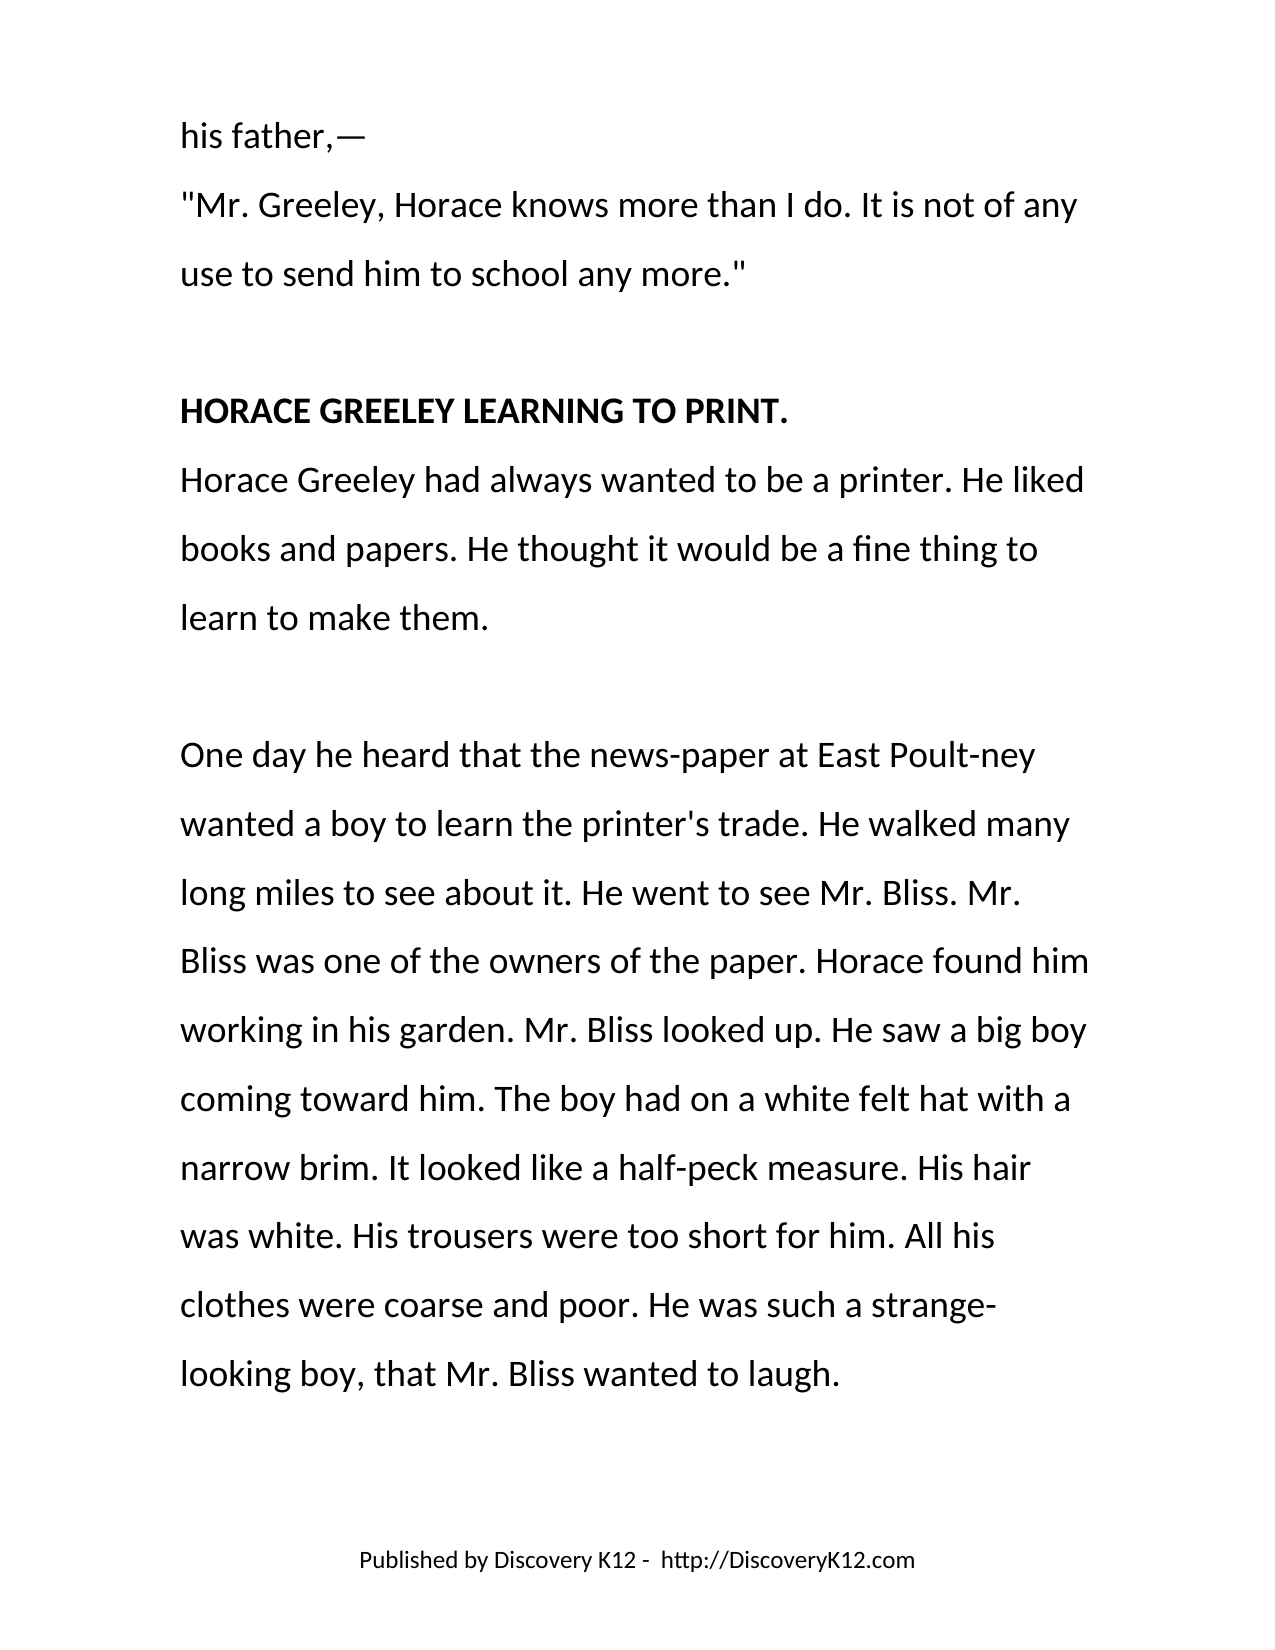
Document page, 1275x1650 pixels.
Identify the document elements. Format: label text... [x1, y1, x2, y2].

text One day he heard that the news-paper at East Poult-ney wanted a boy to learn the printer's trade. He walked many long miles to see about it. He went to see Mr. Bliss. Mr. Bliss was one of the owners of the paper. Horace found him working in his garden. Mr. Bliss looked up. He saw a big boy coming toward him. The boy had on a white felt hat with a narrow brim. It looked like a half-peck measure. His hair was white. His trousers were too short for him. All his clothes were coarse and poor. He was such a strange-looking boy, that Mr. Bliss wanted to laugh. [180, 731, 1095, 1396]
text HORACE GREELEY LEARNING TO PRINT. [180, 387, 1095, 433]
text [180, 112, 1095, 158]
text "Mr. Greeley, Horace knows more than I do. It is not of any use to send him to school any more." [180, 181, 1095, 296]
text Horace Greeley had always wanted to be a printer. He liked books and papers. He thought it would be a fine thing to learn to make them. [180, 456, 1095, 639]
